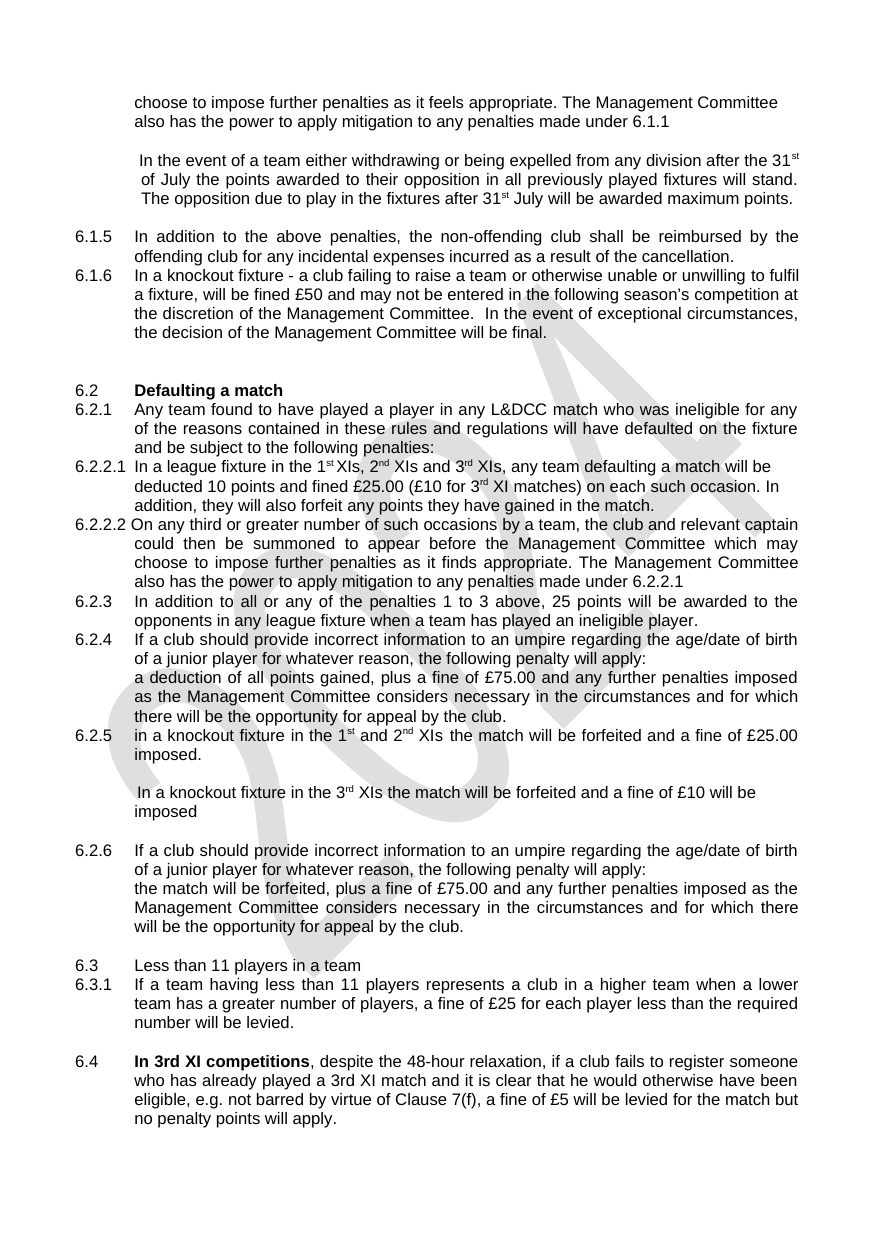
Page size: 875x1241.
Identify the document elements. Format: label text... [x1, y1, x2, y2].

text In the event of a team either withdrawing or being expelled from any division after the 31st of July the points awarded to their opposition in all previously played fixtures will stand. The opposition due to play in the fixtures after 31st July will be awarded maximum points. [134, 151, 799, 208]
text 6.2.1 Any team found to have played a player in any L&DCC match who was ineligible for any of the reasons contained in these rules and regulations will have defaulted on the fixture and be subject to the following penalties: [75, 400, 799, 457]
text a deduction of all points gained, plus a fine of £75.00 and any further penalties imposed as the Management Committee considers necessary in the circumstances and for which there will be the opportunity for appeal by the club. [90, 668, 799, 726]
text 6.3.1 If a team having less than 11 players represents a club in a higher team when a lower team has a greater number of players, a fine of £25 for each player less than the required number will be levied. [75, 975, 799, 1032]
text 6.2.3 In addition to all or any of the penalties 1 to 3 above, 25 points will be awarded to the opponents in any league fixture when a team has played an ineligible player. [75, 591, 799, 630]
text 6.2.5 in a knockout fixture in the 1st and 2nd XIs the match will be forfeited and a fine of £25.00 imposed. [75, 726, 799, 764]
text 6.2.6 If a club should provide incorrect information to an umpire regarding the age/date of birth of a junior player for whatever reason, the following penalty will apply: [75, 841, 799, 879]
text 6.4 In 3rd XI competitions, despite the 48-hour relaxation, if a club fails to register someone who has already played a 3rd XI match and it is clear that he would otherwise have been eligible, e.g. not barred by virtue of Clause 7(f), a fine of £5 will be levied for the match but no penalty points will apply. [75, 1051, 799, 1128]
text 6.1.5 In addition to the above penalties, the non-offending club shall be reimbursed by the offending club for any incidental expenses incurred as a result of the cancellation. [75, 227, 799, 266]
text 6.3 Less than 11 players in a team [75, 956, 799, 975]
text 6.2.2.2 On any third or greater number of such occasions by a team, the club and relevant captain could then be summoned to appear before the Management Committee which may choose to impose further penalties as it finds appropriate. The Management Committee also has the power to apply mitigation to any penalties made under 6.2.2.1 [75, 515, 799, 591]
text 6.2.4 If a club should provide incorrect information to an umpire regarding the age/date of birth of a junior player for whatever reason, the following penalty will apply: [75, 630, 799, 668]
text In a knockout fixture in the 3rd XIs the match will be forfeited and a fine of £10 will be imposed [134, 783, 799, 821]
text the match will be forfeited, plus a fine of £75.00 and any further penalties imposed as the Management Committee considers necessary in the circumstances and for which there will be the opportunity for appeal by the club. [75, 879, 799, 936]
text 6.2 Defaulting a match [75, 381, 799, 400]
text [75, 93, 799, 131]
text 6.2.2.1 In a league fixture in the 1st XIs, 2nd XIs and 3rd XIs, any team defaulting a match will be deducted 10 points and fined £25.00 (£10 for 3rd XI matches) on each such occasion. In addition, they will also forfeit any points they have gained in the match. [75, 457, 799, 515]
text 6.1.6 In a knockout fixture - a club failing to raise a team or otherwise unable or unwilling to fulfil a fixture, will be fined £50 and may not be entered in the following season’s competition at the discretion of the Management Committee. In the event of exceptional circumstances, the decision of the Management Committee will be final. [75, 266, 799, 342]
